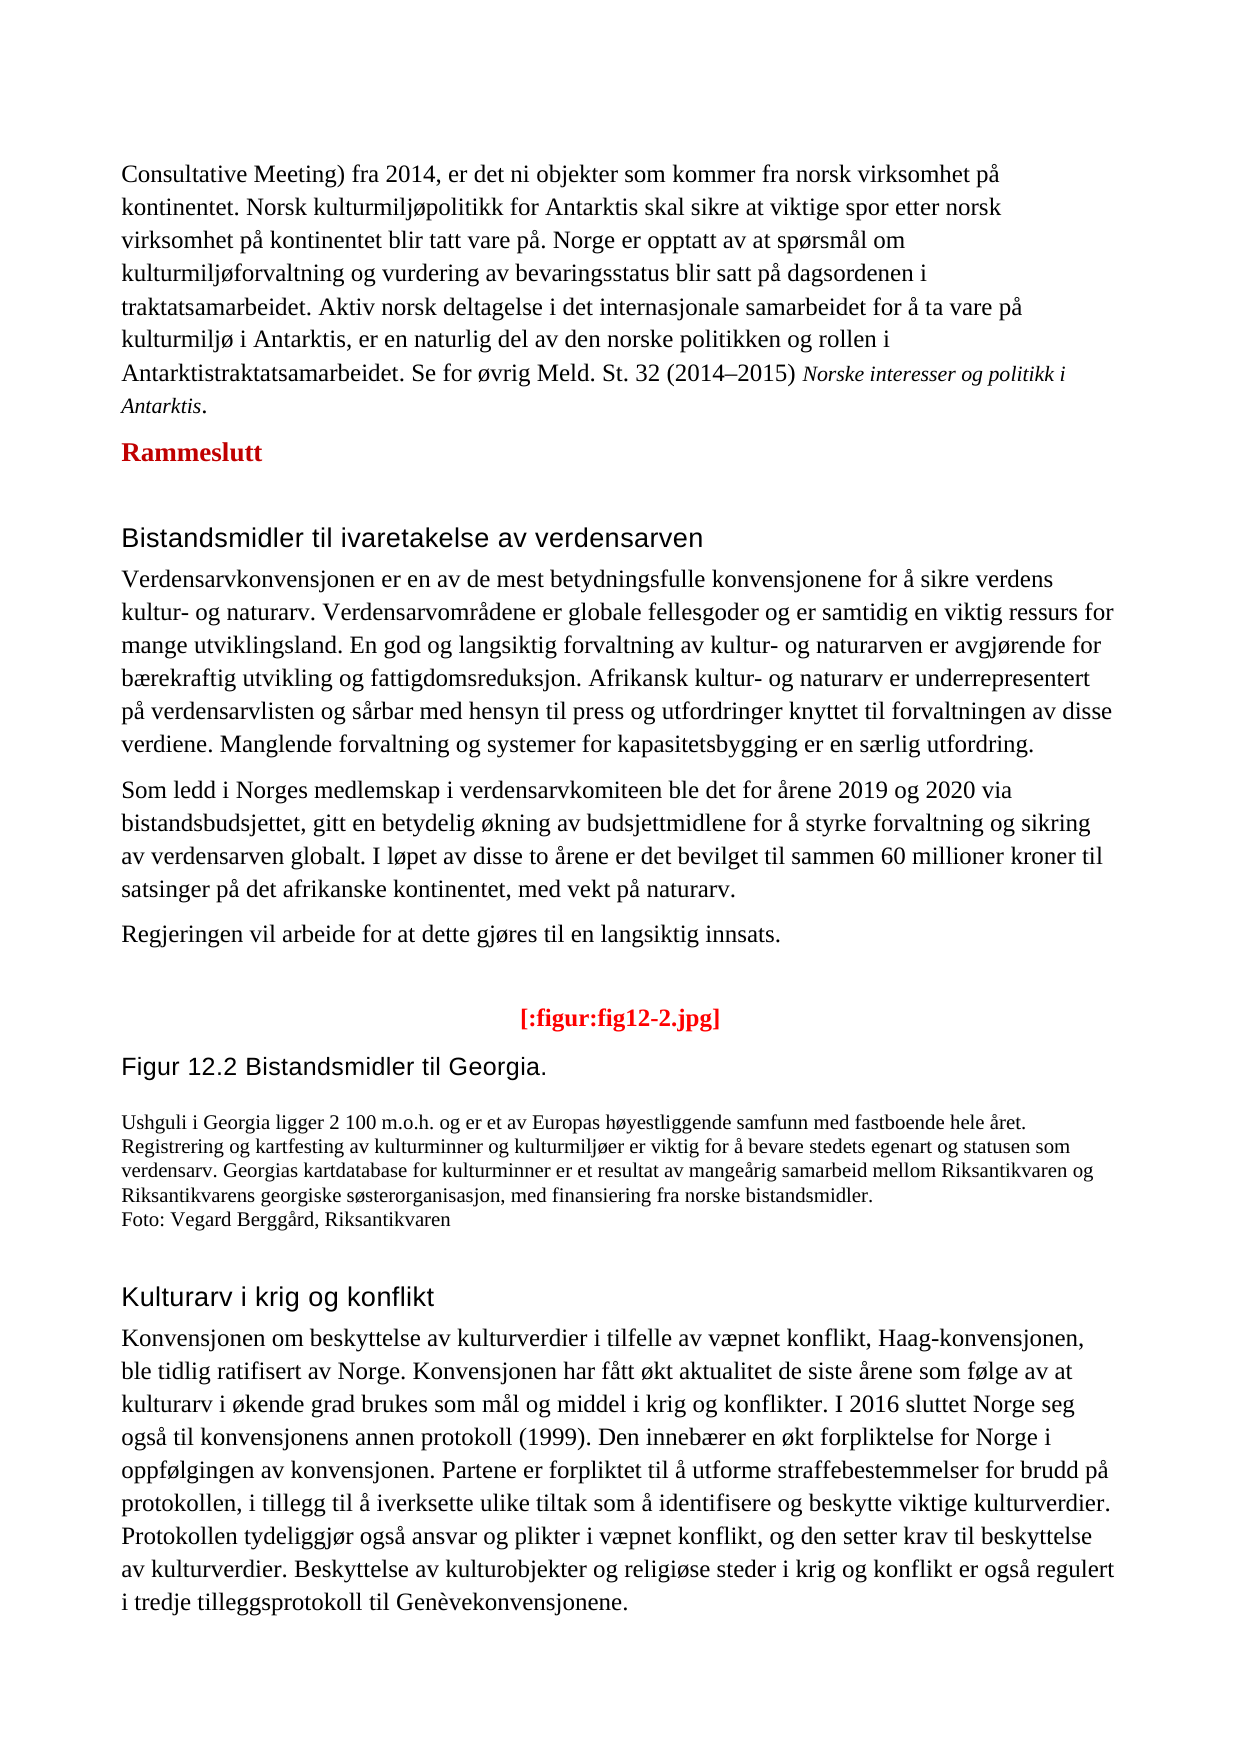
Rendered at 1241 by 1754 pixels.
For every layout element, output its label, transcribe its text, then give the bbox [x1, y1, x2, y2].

text Kulturarv i krig og konflikt [121, 1281, 1119, 1312]
text Foto: Vegard Berggård, Riksantikvaren [121, 1207, 1119, 1231]
text Ushguli i Georgia ligger 2 100 m.o.h. og er et av Europas høyestliggende samfunn med fastboende hele året. Registrering og kartfesting av kulturminner og kulturmiljøer er viktig for å bevare stedets egenart og statusen som verdensarv. Georgias kartdatabase for kulturminner er et resultat av mangeårig samarbeid mellom Riksantikvaren og Riksantikvarens georgiske søsterorganisasjon, med finansiering fra norske bistandsmidler. [121, 1110, 1119, 1207]
text [:figur:fig12-2.jpg] [121, 1006, 1119, 1031]
text Rammeslutt [121, 436, 1119, 467]
text Som ledd i Norges medlemskap i verdensarvkomiteen ble det for årene 2019 og 2020 via bistandsbudsjettet, gitt en betydelig økning av budsjettmidlene for å styrke forvaltning og sikring av verdensarven globalt. I løpet av disse to årene er det bevilget til sammen 60 millioner kroner til satsinger på det afrikanske kontinentet, med vekt på naturarv. [121, 775, 1119, 902]
text Bistandsmidler til ivaretakelse av verdensarven [121, 522, 1119, 553]
text Konvensjonen om beskyttelse av kulturverdier i tilfelle av væpnet konflikt, Haag-konvensjonen, ble tidlig ratifisert av Norge. Konvensjonen har fått økt aktualitet de siste årene som følge av at kulturarv i økende grad brukes som mål og middel i krig og konflikter. I 2016 sluttet Norge seg også til konvensjonens annen protokoll (1999). Den innebærer en økt forpliktelse for Norge i oppfølgingen av konvensjonen. Partene er forpliktet til å utforme straffebestemmelser for brudd på protokollen, i tillegg til å iverksette ulike tiltak som å identifisere og beskytte viktige kulturverdier. Protokollen tydeliggjør også ansvar og plikter i væpnet konflikt, og den setter krav til beskyttelse av kulturverdier. Beskyttelse av kulturobjekter og religiøse steder i krig og konflikt er også regulert i tredje tilleggsprotokoll til Genèvekonvensjonene. [121, 1323, 1119, 1616]
text Regjeringen vil arbeide for at dette gjøres til en langsiktig innsats. [121, 919, 1119, 948]
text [121, 159, 1119, 419]
text Bistandsmidler til Georgia. [121, 1052, 1119, 1081]
text Verdensarvkonvensjonen er en av de mest betydningsfulle konvensjonene for å sikre verdens kultur- og naturarv. Verdensarvområdene er globale fellesgoder og er samtidig en viktig ressurs for mange utviklingsland. En god og langsiktig forvaltning av kultur- og naturarven er avgjørende for bærekraftig utvikling og fattigdomsreduksjon. Afrikansk kultur- og naturarv er underrepresentert på verdensarvlisten og sårbar med hensyn til press og utfordringer knyttet til forvaltningen av disse verdiene. Manglende forvaltning og systemer for kapasitetsbygging er en særlig utfordring. [121, 564, 1119, 758]
